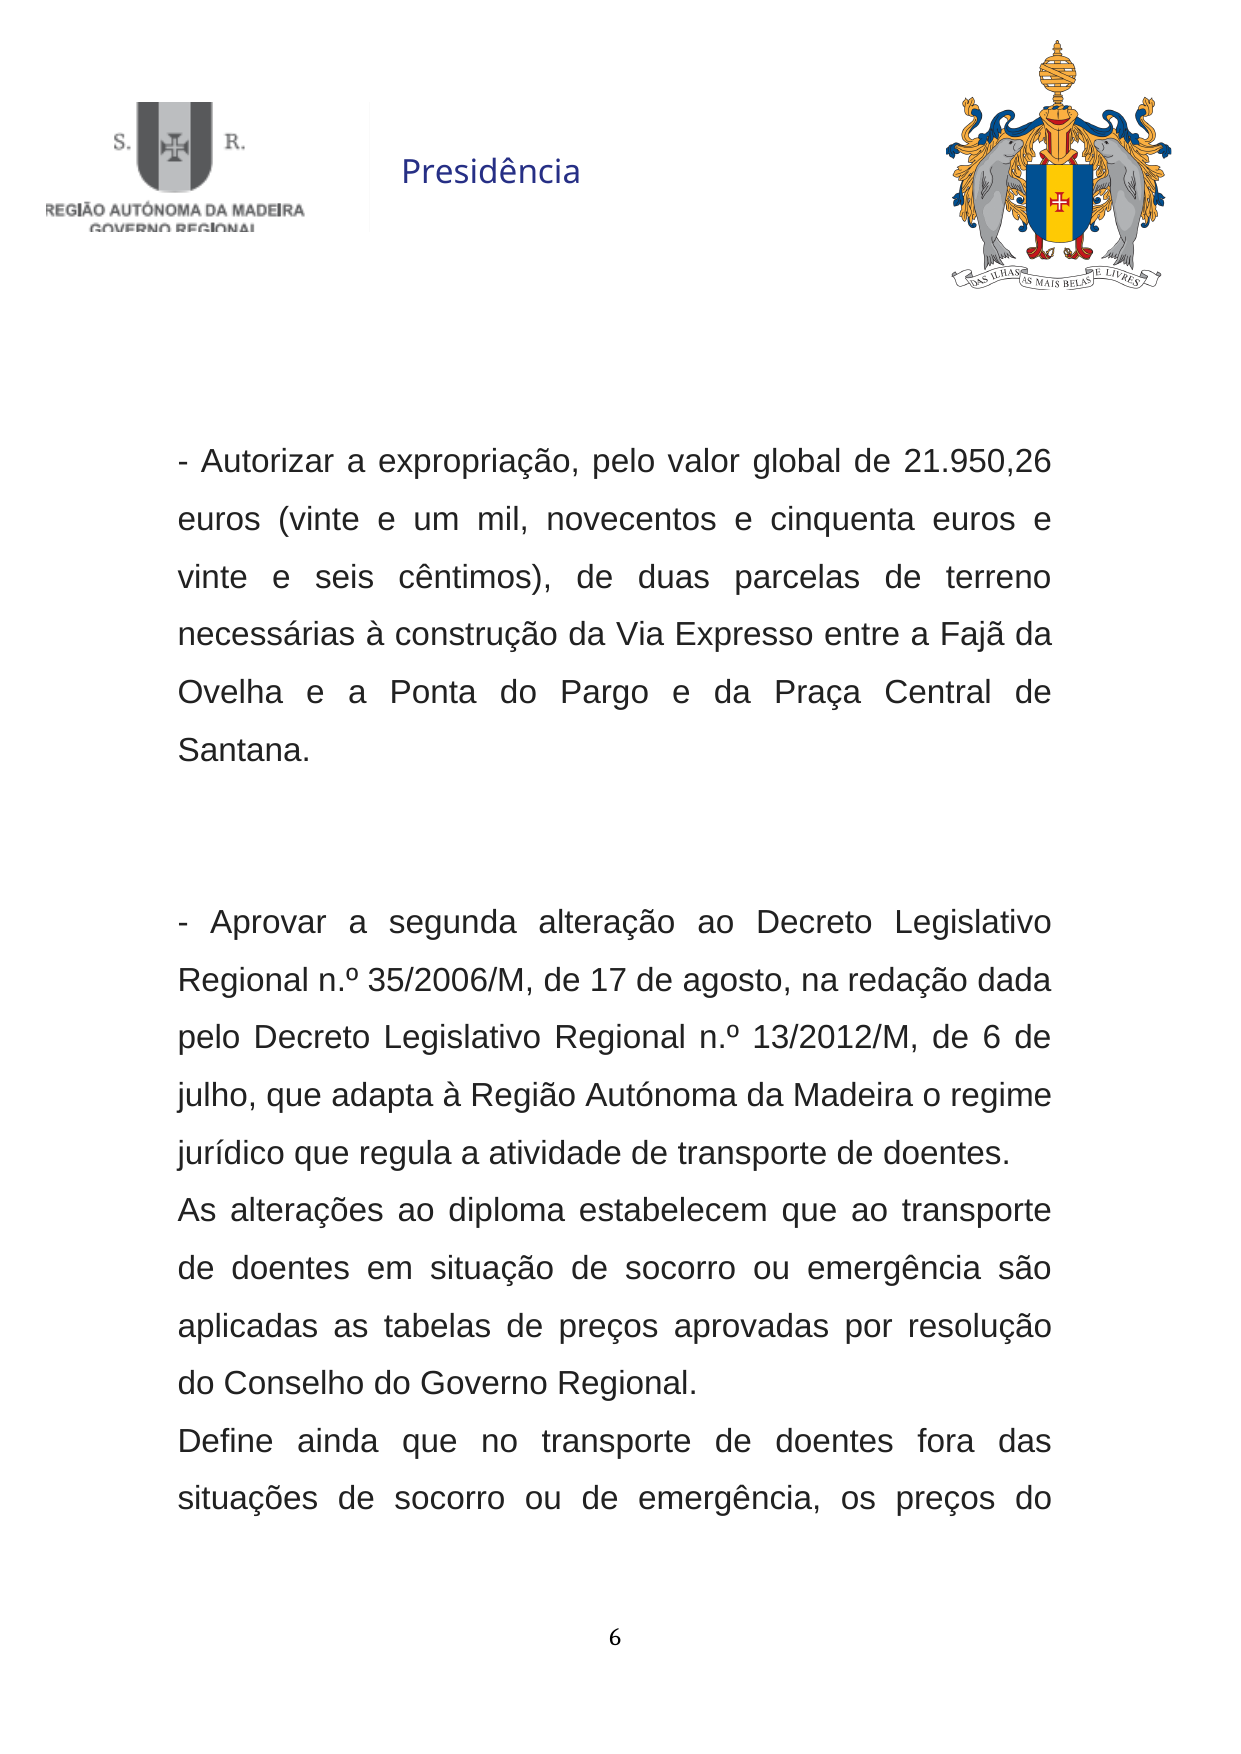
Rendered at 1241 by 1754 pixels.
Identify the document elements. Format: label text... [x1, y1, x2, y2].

text - Autorizar a expropriação, pelo valor global de 21.950,26 euros (vinte e um mil, novecentos e cinquenta euros e vinte e seis cêntimos), de duas parcelas de terreno necessárias à construção da Via Expresso entre a Fajã da Ovelha e a Ponta do Pargo e da Praça Central de Santana. [177, 442, 1053, 768]
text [177, 1421, 1053, 1517]
text - Aprovar a segunda alteração ao Decreto Legislativo Regional n.º 35/2006/M, de 17 de agosto, na redação dada pelo Decreto Legislativo Regional n.º 13/2012/M, de 6 de julho, que adapta à Região Autónoma da Madeira o regime jurídico que regula a atividade de transporte de doentes. [177, 902, 1053, 1171]
text As alterações ao diploma estabelecem que ao transporte de doentes em situação de socorro ou emergência são aplicadas as tabelas de preços aprovadas por resolução do Conselho do Governo Regional. [177, 1190, 1053, 1402]
